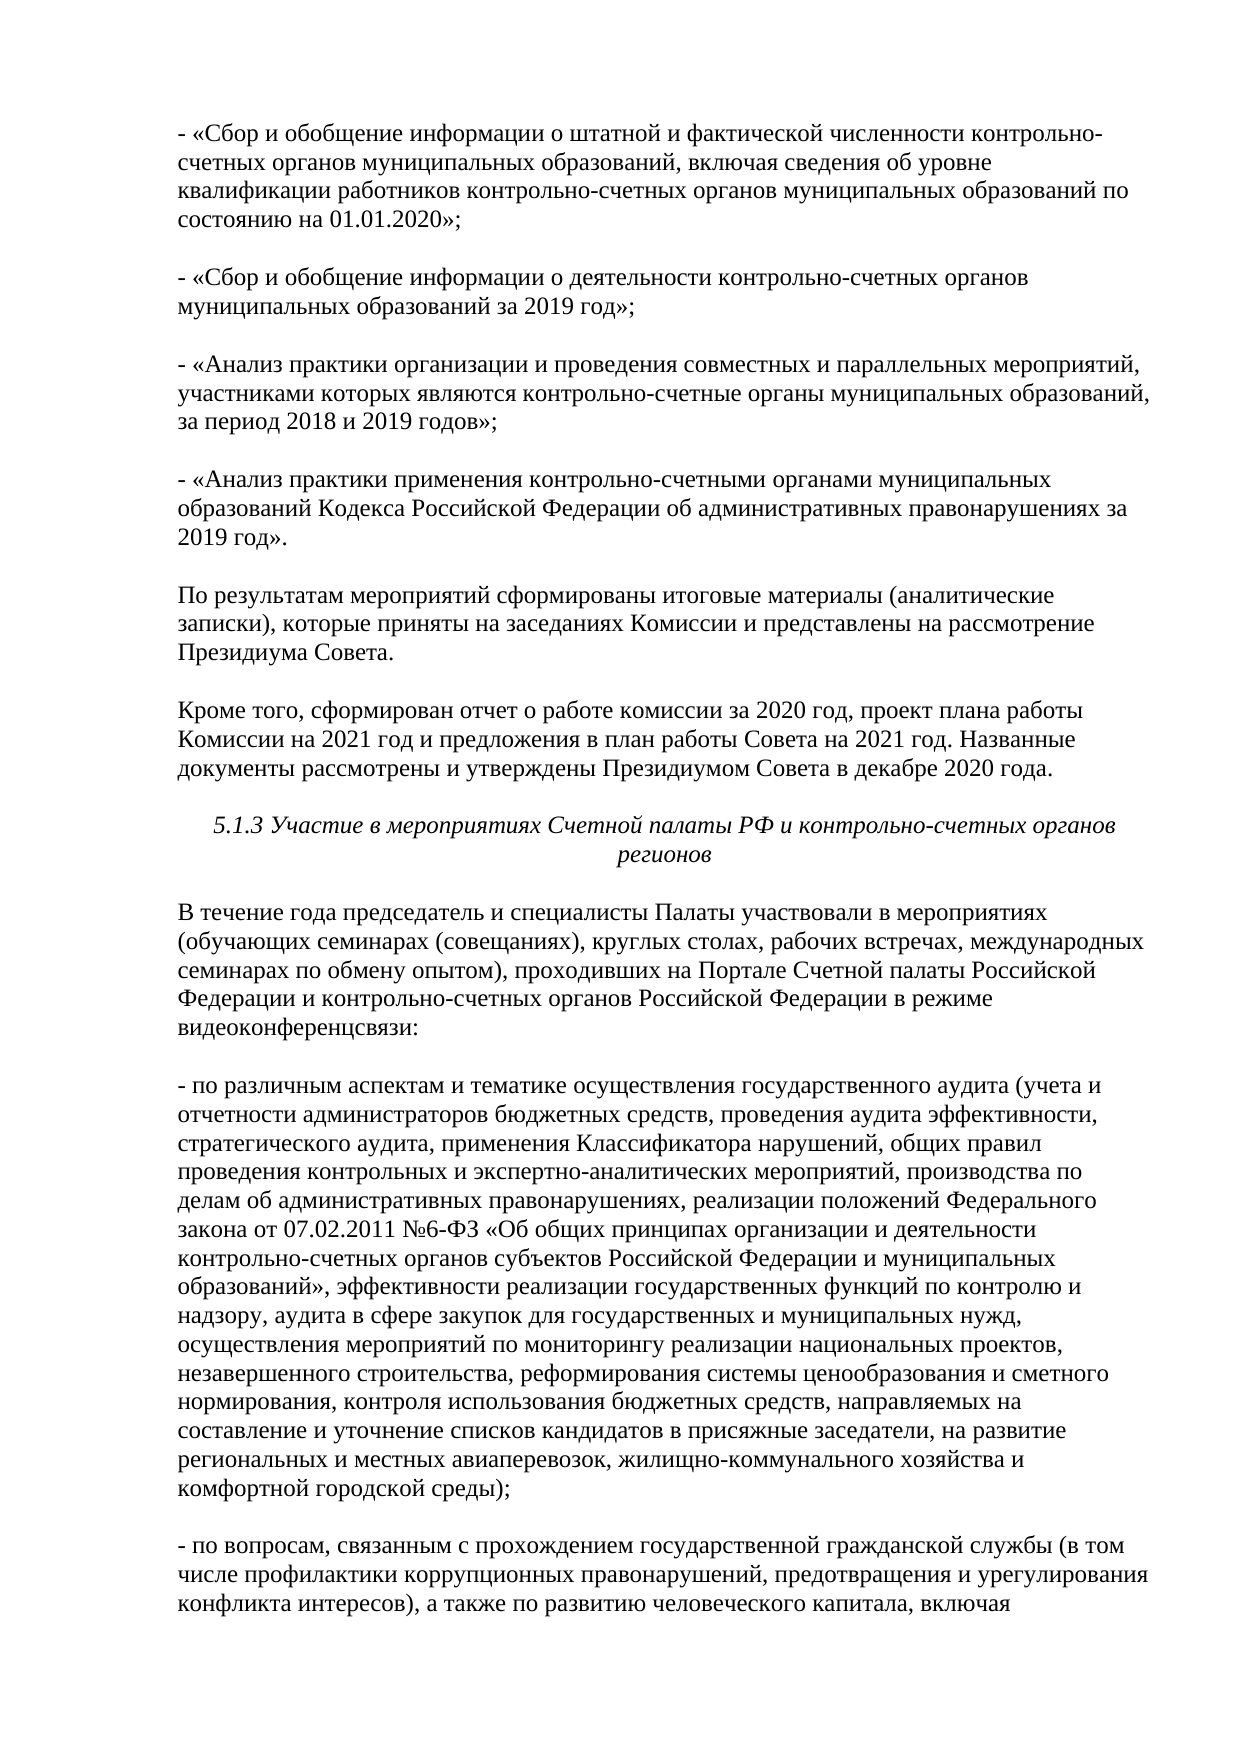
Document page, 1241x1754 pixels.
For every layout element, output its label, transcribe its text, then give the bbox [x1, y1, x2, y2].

text По результатам мероприятий сформированы итоговые материалы (аналитические записки), которые приняты на заседаниях Комиссии и представлены на рассмотрение Президиума Совета. [177, 580, 1152, 666]
text В течение года председатель и специалисты Палаты участвовали в мероприятиях (обучающих семинарах (совещаниях), круглых столах, рабочих встречах, международных семинарах по обмену опытом), проходивших на Портале Счетной палаты Российской Федерации и контрольно-счетных органов Российской Федерации в режиме видеоконференцсвязи: [177, 897, 1152, 1041]
text - «Сбор и обобщение информации о деятельности контрольно-счетных органов муниципальных образований за 2019 год»; [177, 262, 1152, 320]
text - «Сбор и обобщение информации о штатной и фактической численности контрольно-счетных органов муниципальных образований, включая сведения об уровне квалификации работников контрольно-счетных органов муниципальных образований по состоянию на 01.01.2020»; [177, 118, 1152, 233]
text 5.1.3 Участие в мероприятиях Счетной палаты РФ и контрольно-счетных органов регионов [177, 811, 1152, 868]
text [177, 1531, 1152, 1617]
text - по различным аспектам и тематике осуществления государственного аудита (учета и отчетности администраторов бюджетных средств, проведения аудита эффективности, стратегического аудита, применения Классификатора нарушений, общих правил проведения контрольных и экспертно-аналитических мероприятий, производства по делам об административных правонарушениях, реализации положений Федерального закона от 07.02.2011 №6-ФЗ «Об общих принципах организации и деятельности контрольно-счетных органов субъектов Российской Федерации и муниципальных образований», эффективности реализации государственных функций по контролю и надзору, аудита в сфере закупок для государственных и муниципальных нужд, осуществления мероприятий по мониторингу реализации национальных проектов, незавершенного строительства, реформирования системы ценообразования и сметного нормирования, контроля использования бюджетных средств, направляемых на составление и уточнение списков кандидатов в присяжные заседатели, на развитие региональных и местных авиаперевозок, жилищно-коммунального хозяйства и комфортной городской среды); [177, 1070, 1152, 1501]
text - «Анализ практики применения контрольно-счетными органами муниципальных образований Кодекса Российской Федерации об административных правонарушениях за 2019 год». [177, 464, 1152, 551]
text Кроме того, сформирован отчет о работе комиссии за 2020 год, проект плана работы Комиссии на 2021 год и предложения в план работы Совета на 2021 год. Названные документы рассмотрены и утверждены Президиумом Совета в декабре 2020 года. [177, 695, 1152, 781]
text - «Анализ практики организации и проведения совместных и параллельных мероприятий, участниками которых являются контрольно-счетные органы муниципальных образований, за период 2018 и 2019 годов»; [177, 349, 1152, 435]
